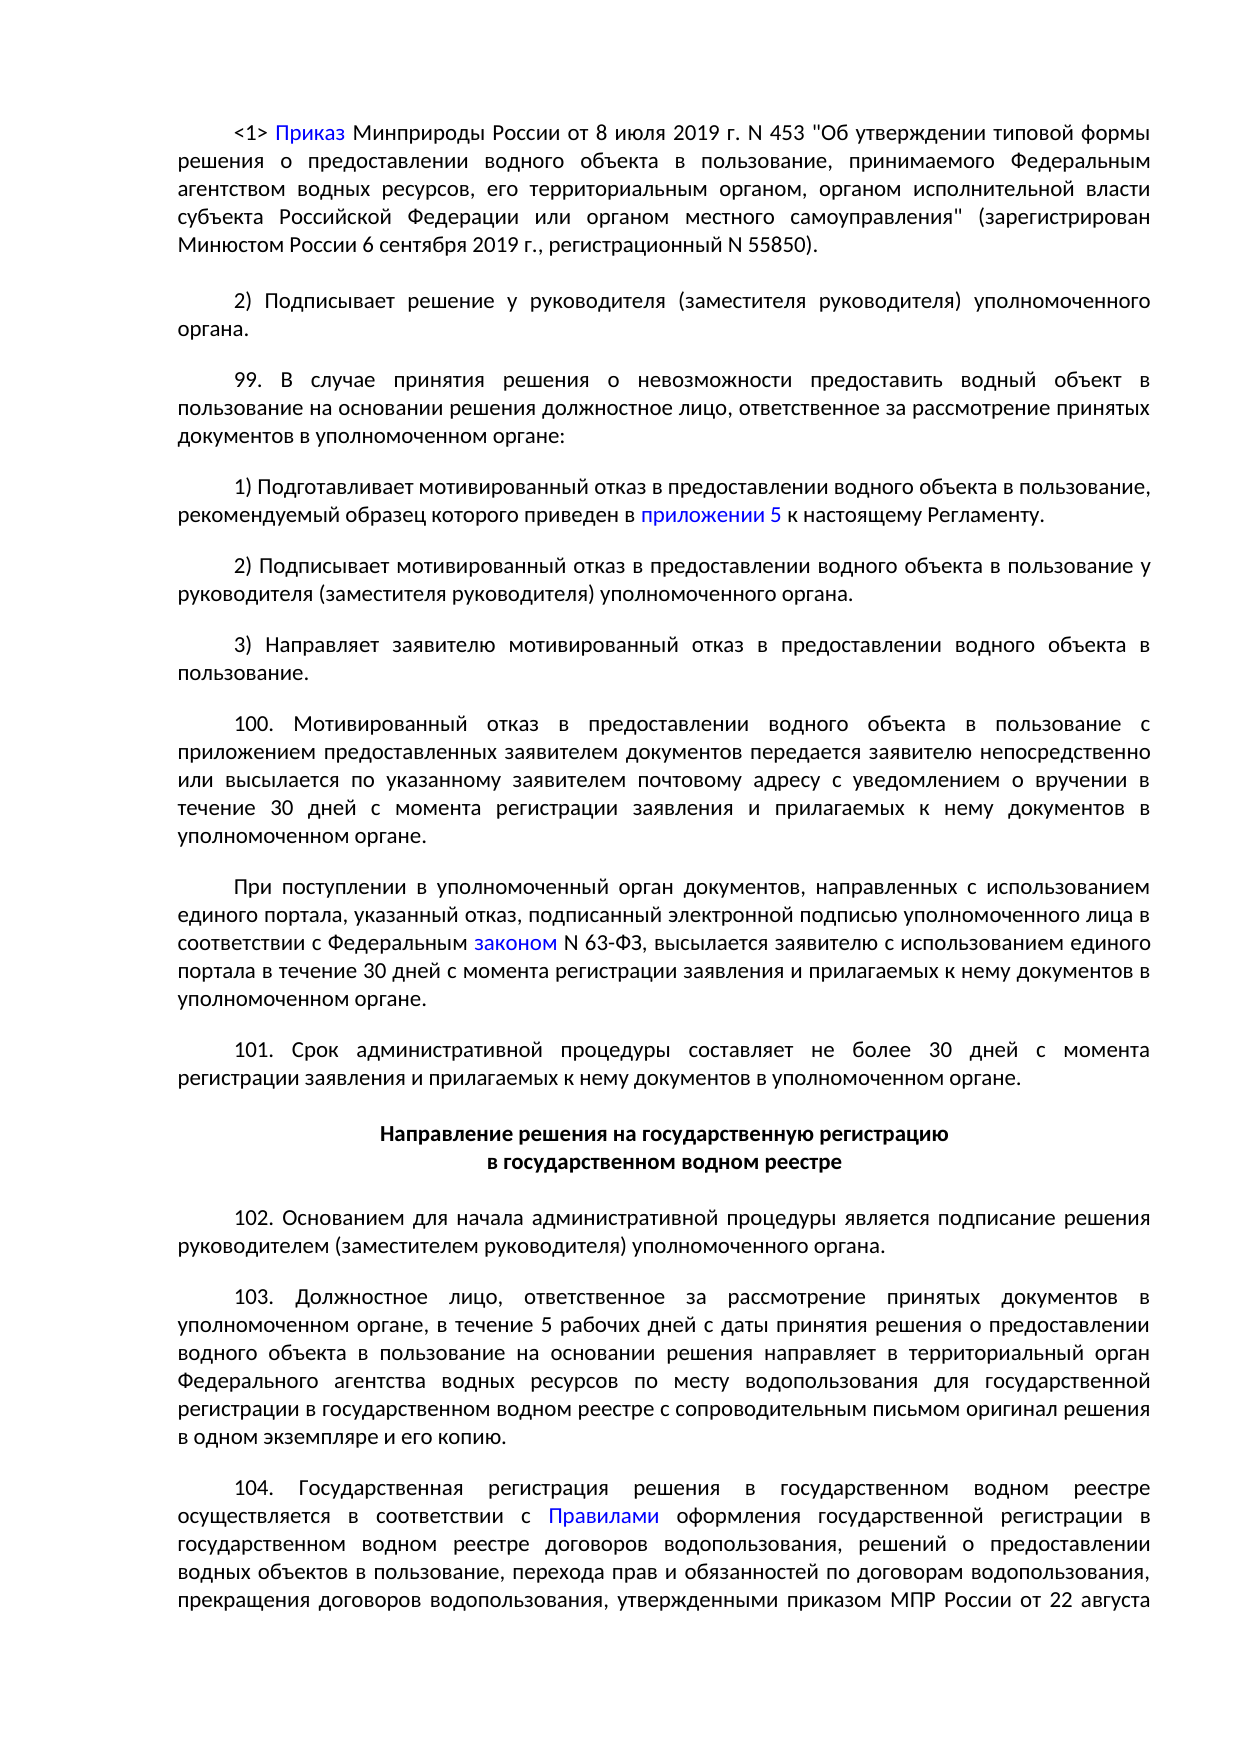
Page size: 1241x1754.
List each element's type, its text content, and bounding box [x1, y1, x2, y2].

text 3) Направляет заявителю мотивированный отказ в предоставлении водного объекта в пользование. [177, 630, 1152, 686]
text 100. Мотивированный отказ в предоставлении водного объекта в пользование с приложением предоставленных заявителем документов передается заявителю непосредственно или высылается по указанному заявителем почтовому адресу с уведомлением о вручении в течение 30 дней с момента регистрации заявления и прилагаемых к нему документов в уполномоченном органе. [177, 709, 1152, 849]
title в государственном водном реестре [177, 1147, 1152, 1175]
text 1) Подготавливает мотивированный отказ в предоставлении водного объекта в пользование, рекомендуемый образец которого приведен в приложении 5 к настоящему Регламенту. [177, 472, 1152, 528]
text 102. Основанием для начала административной процедуры является подписание решения руководителем (заместителем руководителя) уполномоченного органа. [177, 1203, 1152, 1259]
text При поступлении в уполномоченный орган документов, направленных с использованием единого портала, указанный отказ, подписанный электронной подписью уполномоченного лица в соответствии с Федеральным законом N 63-ФЗ, высылается заявителю с использованием единого портала в течение 30 дней с момента регистрации заявления и прилагаемых к нему документов в уполномоченном органе. [177, 872, 1152, 1012]
text 101. Срок административной процедуры составляет не более 30 дней с момента регистрации заявления и прилагаемых к нему документов в уполномоченном органе. [177, 1035, 1152, 1091]
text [177, 1473, 1152, 1613]
text 2) Подписывает решение у руководителя (заместителя руководителя) уполномоченного органа. [177, 286, 1152, 342]
title Направление решения на государственную регистрацию [177, 1119, 1152, 1147]
text <1> Приказ Минприроды России от 8 июля 2019 г. N 453 "Об утверждении типовой формы решения о предоставлении водного объекта в пользование, принимаемого Федеральным агентством водных ресурсов, его территориальным органом, органом исполнительной власти субъекта Российской Федерации или органом местного самоуправления" (зарегистрирован Минюстом России 6 сентября 2019 г., регистрационный N 55850). [177, 118, 1152, 258]
text 2) Подписывает мотивированный отказ в предоставлении водного объекта в пользование у руководителя (заместителя руководителя) уполномоченного органа. [177, 551, 1152, 607]
text 99. В случае принятия решения о невозможности предоставить водный объект в пользование на основании решения должностное лицо, ответственное за рассмотрение принятых документов в уполномоченном органе: [177, 365, 1152, 449]
text 103. Должностное лицо, ответственное за рассмотрение принятых документов в уполномоченном органе, в течение 5 рабочих дней с даты принятия решения о предоставлении водного объекта в пользование на основании решения направляет в территориальный орган Федерального агентства водных ресурсов по месту водопользования для государственной регистрации в государственном водном реестре с сопроводительным письмом оригинал решения в одном экземпляре и его копию. [177, 1282, 1152, 1450]
